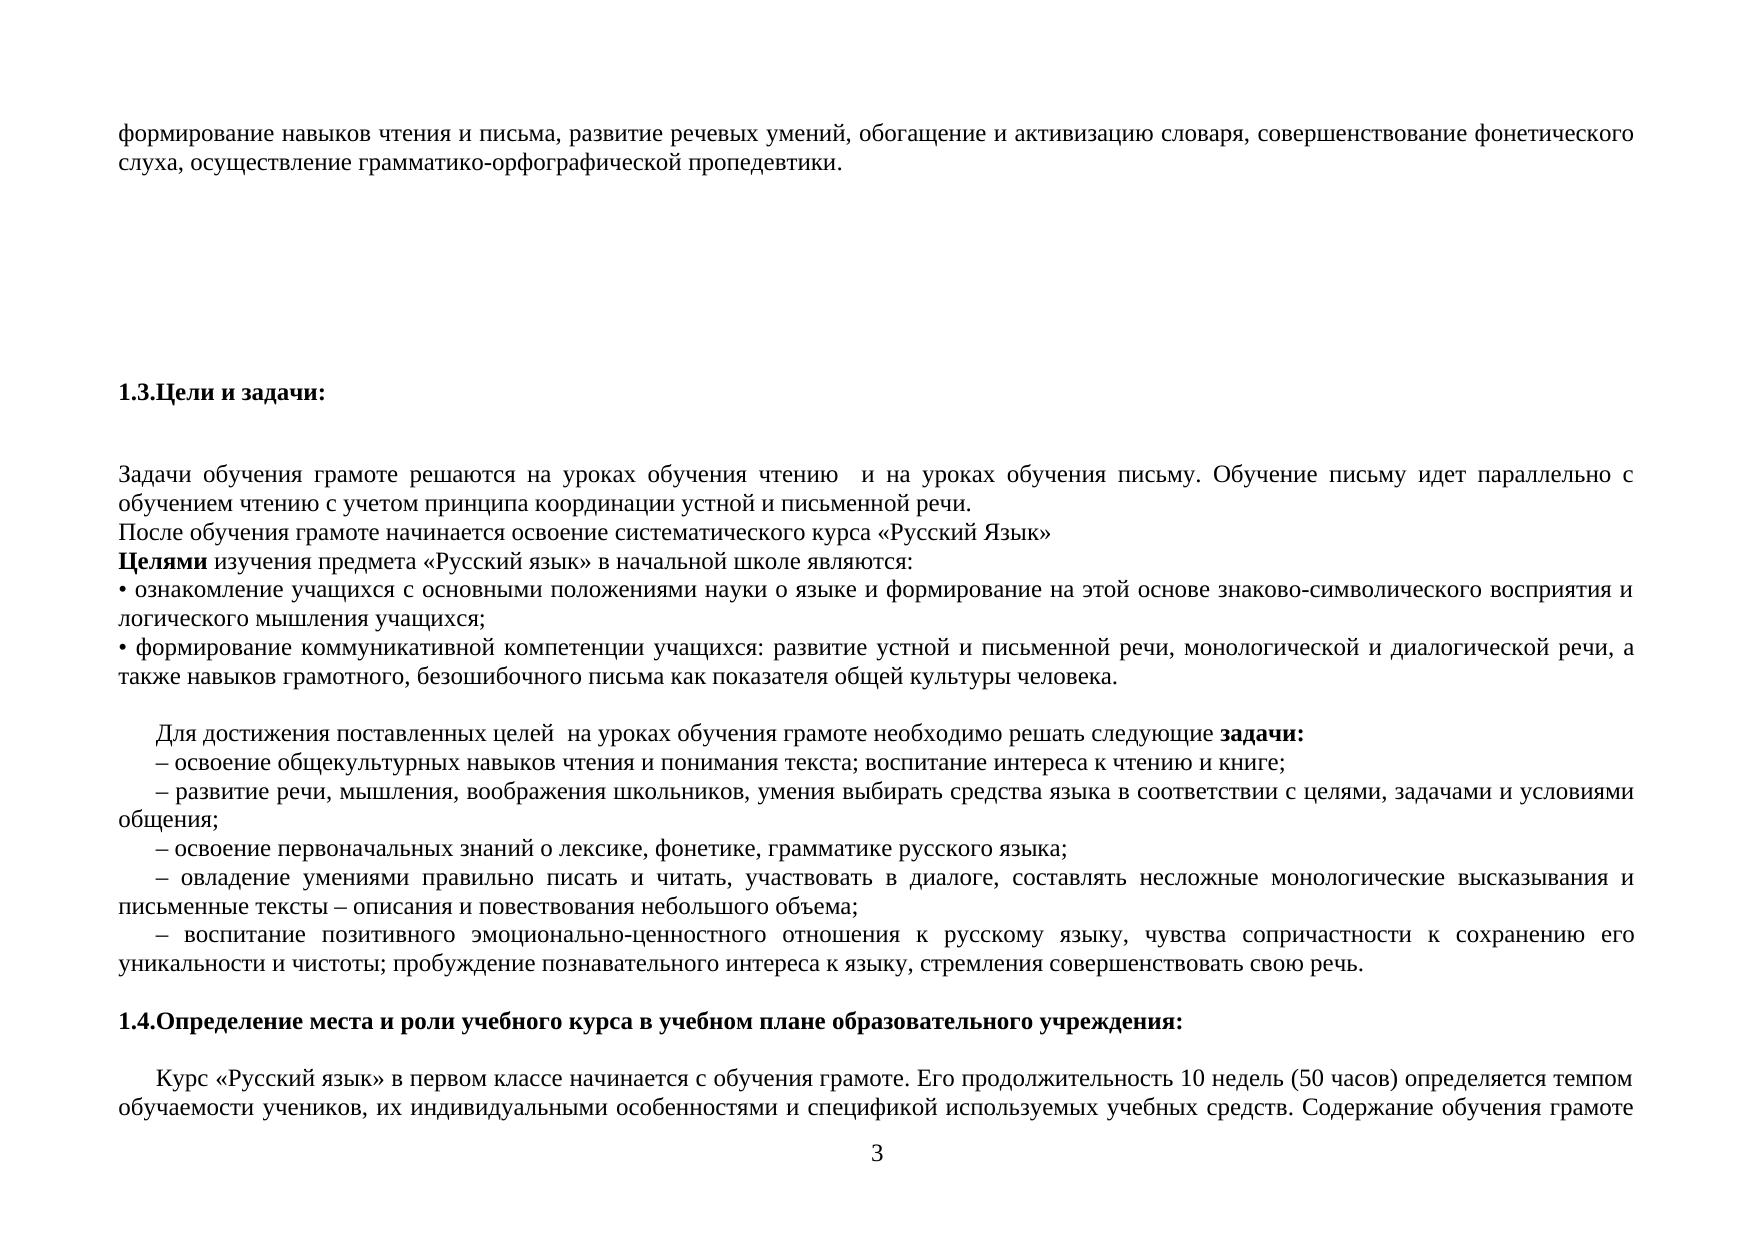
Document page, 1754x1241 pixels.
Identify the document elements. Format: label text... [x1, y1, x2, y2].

text 1.3.Цели и задачи: [118, 377, 1636, 406]
text Целями изучения предмета «Русский язык» в начальной школе являются: [118, 546, 1636, 574]
text – развитие речи, мышления, воображения школьников, умения выбирать средства языка в соответствии с целями, задачами и условиями общения; [118, 776, 1636, 833]
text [118, 118, 1636, 176]
text Для достижения поставленных целей на уроках обучения грамоте необходимо решать следующие задачи: [118, 718, 1636, 747]
text – овладение умениями правильно писать и читать, участвовать в диалоге, составлять несложные монологические высказывания и письменные тексты – описания и повествования небольшого объема; [118, 862, 1636, 919]
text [118, 1063, 1636, 1121]
text Задачи обучения грамоте решаются на уроках обучения чтению и на уроках обучения письму. Обучение письму идет параллельно с обучением чтению с учетом принципа координации устной и письменной речи. [118, 459, 1636, 517]
text – воспитание позитивного эмоционально-ценностного отношения к русскому языку, чувства сопричастности к сохранению его уникальности и чистоты; пробуждение познавательного интереса к языку, стремления совершенствовать свою речь. [118, 919, 1636, 977]
text После обучения грамоте начинается освоение систематического курса «Русский Язык» [118, 517, 1636, 546]
text • ознакомление учащихся с основными положениями науки о языке и формирование на этой основе знаково-символического восприятия и логического мышления учащихся; [118, 574, 1636, 632]
text 1.4.Определение места и роли учебного курса в учебном плане образовательного учреждения: [118, 1006, 1636, 1034]
text – освоение общекультурных навыков чтения и понимания текста; воспитание интереса к чтению и книге; [118, 747, 1636, 776]
text • формирование коммуникативной компетенции учащихся: развитие устной и письменной речи, монологической и диалогической речи, а также навыков грамотного, безошибочного письма как показателя общей культуры человека. [118, 632, 1636, 689]
text – освоение первоначальных знаний о лексике, фонетике, грамматике русского языка; [118, 833, 1636, 862]
